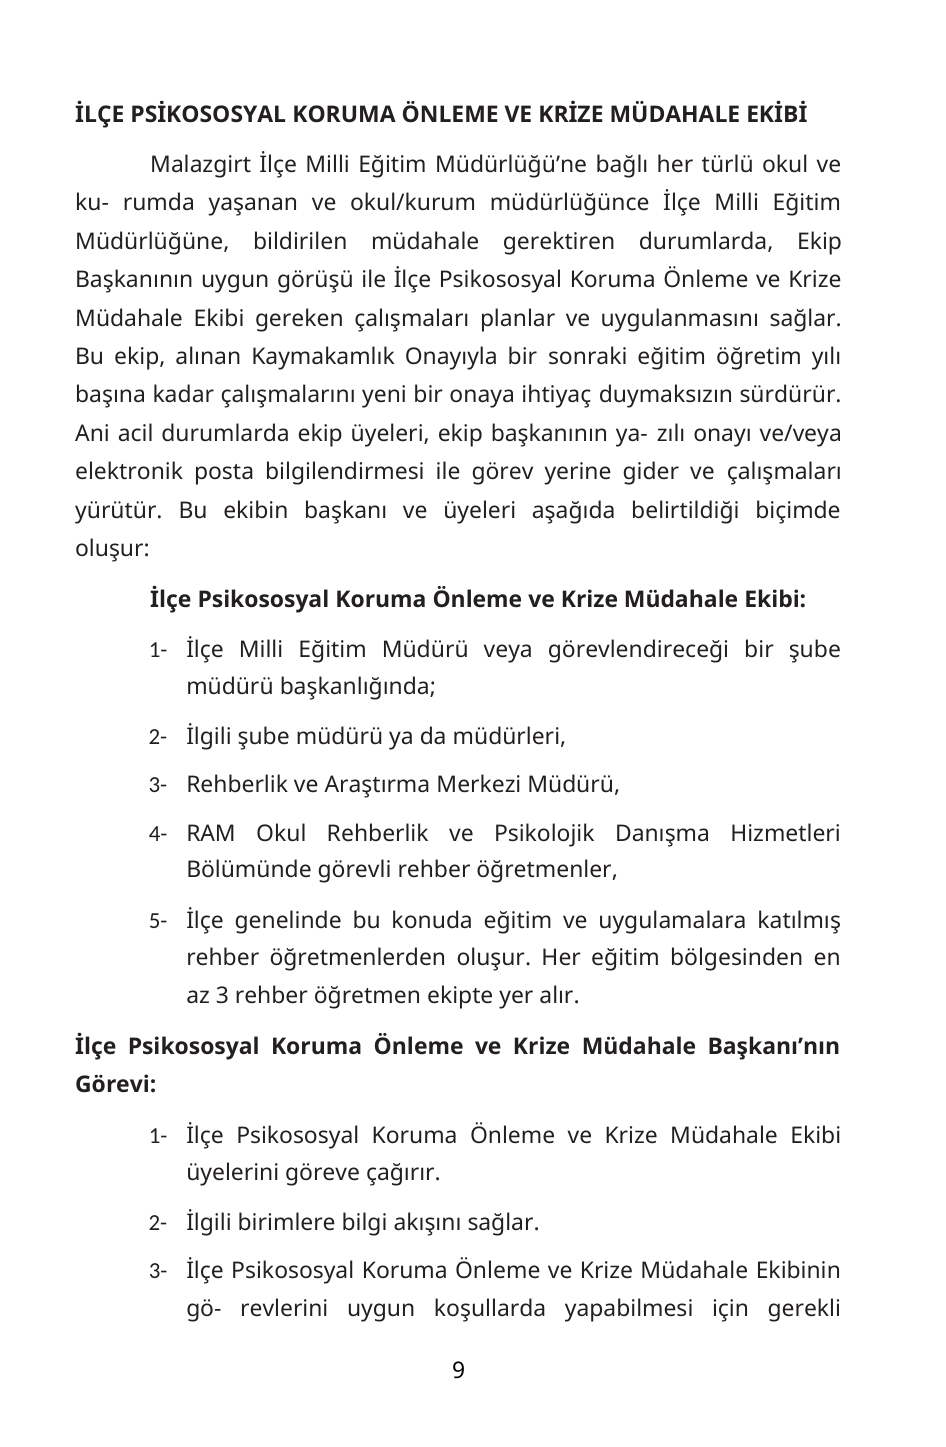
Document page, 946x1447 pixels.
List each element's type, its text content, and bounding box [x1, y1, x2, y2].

subtitle İlçe Psikososyal Koruma Önleme ve Krize Müdahale Ekibi: [150, 583, 906, 614]
list İlgili birimlere bilgi akışını sağlar. [148, 1206, 906, 1237]
list İlgili şube müdürü ya da müdürleri, [148, 720, 906, 751]
list RAM Okul Rehberlik ve Psikolojik Danışma Hizmetleri Bölümünde görevli rehber öğretmenler, [148, 817, 841, 884]
list Rehberlik ve Araştırma Merkezi Müdürü, [148, 768, 906, 799]
list İlçe Psikososyal Koruma Önleme ve Krize Müdahale Ekibi üyelerini göreve çağırır. [148, 1119, 842, 1187]
text Malazgirt İlçe Milli Eğitim Müdürlüğü’ne bağlı her türlü okul ve ku- rumda yaşanan ve okul/kurum müdürlüğünce İlçe Milli Eğitim Müdürlüğüne, bildirilen müdahale gerektiren durumlarda, Ekip Başkanının uygun görüşü ile İlçe Psikososyal Koruma Önleme ve Krize Müdahale Ekibi gereken çalışmaları planlar ve uygulanmasını sağlar. Bu ekip, alınan Kaymakamlık Onayıyla bir sonraki eğitim öğretim yılı başına kadar çalışmalarını yeni bir onaya ihtiyaç duymaksızın sürdürür. Ani acil durumlarda ekip üyeleri, ekip başkanının ya- zılı onayı ve/veya elektronik posta bilgilendirmesi ile görev yerine gider ve çalışmaları yürütür. Bu ekibin başkanı ve üyeleri aşağıda belirtildiği biçimde oluşur: [75, 148, 842, 563]
list İlçe Milli Eğitim Müdürü veya görevlendireceği bir şube müdürü başkanlığında; [148, 633, 841, 701]
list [148, 1254, 842, 1323]
subtitle İLÇE PSİKOSOSYAL KORUMA ÖNLEME VE KRİZE MÜDAHALE EKİBİ [75, 98, 906, 129]
subtitle İlçe Psikososyal Koruma Önleme ve Krize Müdahale Başkanı’nın Görevi: [75, 1030, 841, 1100]
list İlçe genelinde bu konuda eğitim ve uygulamalara katılmış rehber öğretmenlerden oluşur. Her eğitim bölgesinden en az 3 rehber öğretmen ekipte yer alır. [148, 903, 841, 1010]
